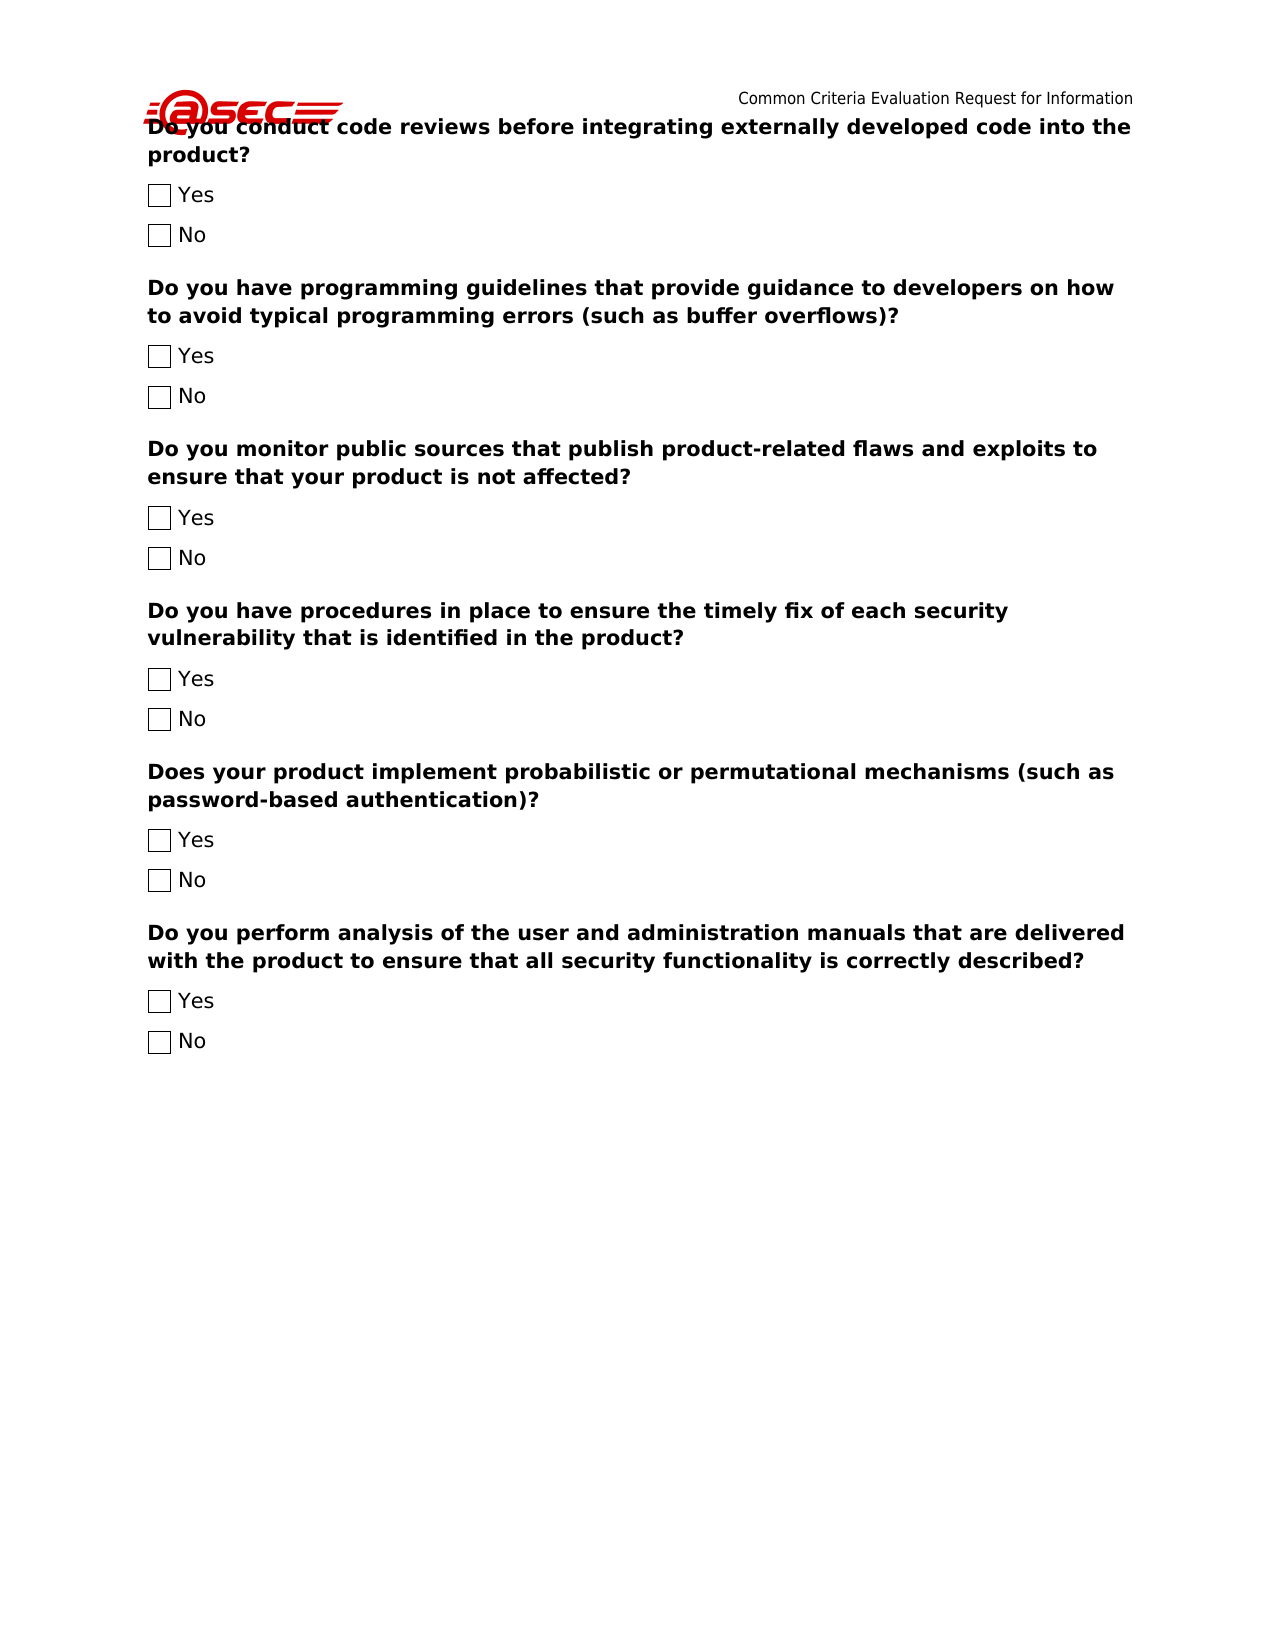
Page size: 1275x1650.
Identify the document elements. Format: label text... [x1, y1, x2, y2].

text Yes [147, 183, 1134, 207]
text No [147, 707, 1134, 731]
picture [141, 88, 344, 136]
text Do you have procedures in place to ensure the timely fix of each security vulnerability that is identified in the product? [147, 599, 1134, 651]
text Yes [147, 989, 1134, 1013]
text No [147, 546, 1134, 570]
text Yes [147, 667, 1134, 691]
text No [147, 223, 1134, 248]
text No [147, 868, 1134, 893]
text Yes [171, 506, 1134, 530]
text Does your product implement probabilistic or permutational mechanisms (such as password-based authentication)? [147, 760, 1134, 812]
text Do you conduct code reviews before integrating externally developed code into the product? [147, 115, 1134, 167]
text Yes [147, 344, 1134, 368]
text No [147, 1029, 1134, 1054]
text Do you perform analysis of the user and administration manuals that are delivered with the product to ensure that all security functionality is correctly described? [147, 921, 1134, 973]
text Yes [149, 507, 170, 529]
text Do you monitor public sources that publish product-related flaws and exploits to ensure that your product is not affected? [147, 437, 1134, 489]
text No [147, 384, 1134, 409]
text Do you have programming guidelines that provide guidance to developers on how to avoid typical programming errors (such as buffer overflows)? [147, 276, 1134, 328]
text Yes [147, 828, 1134, 852]
